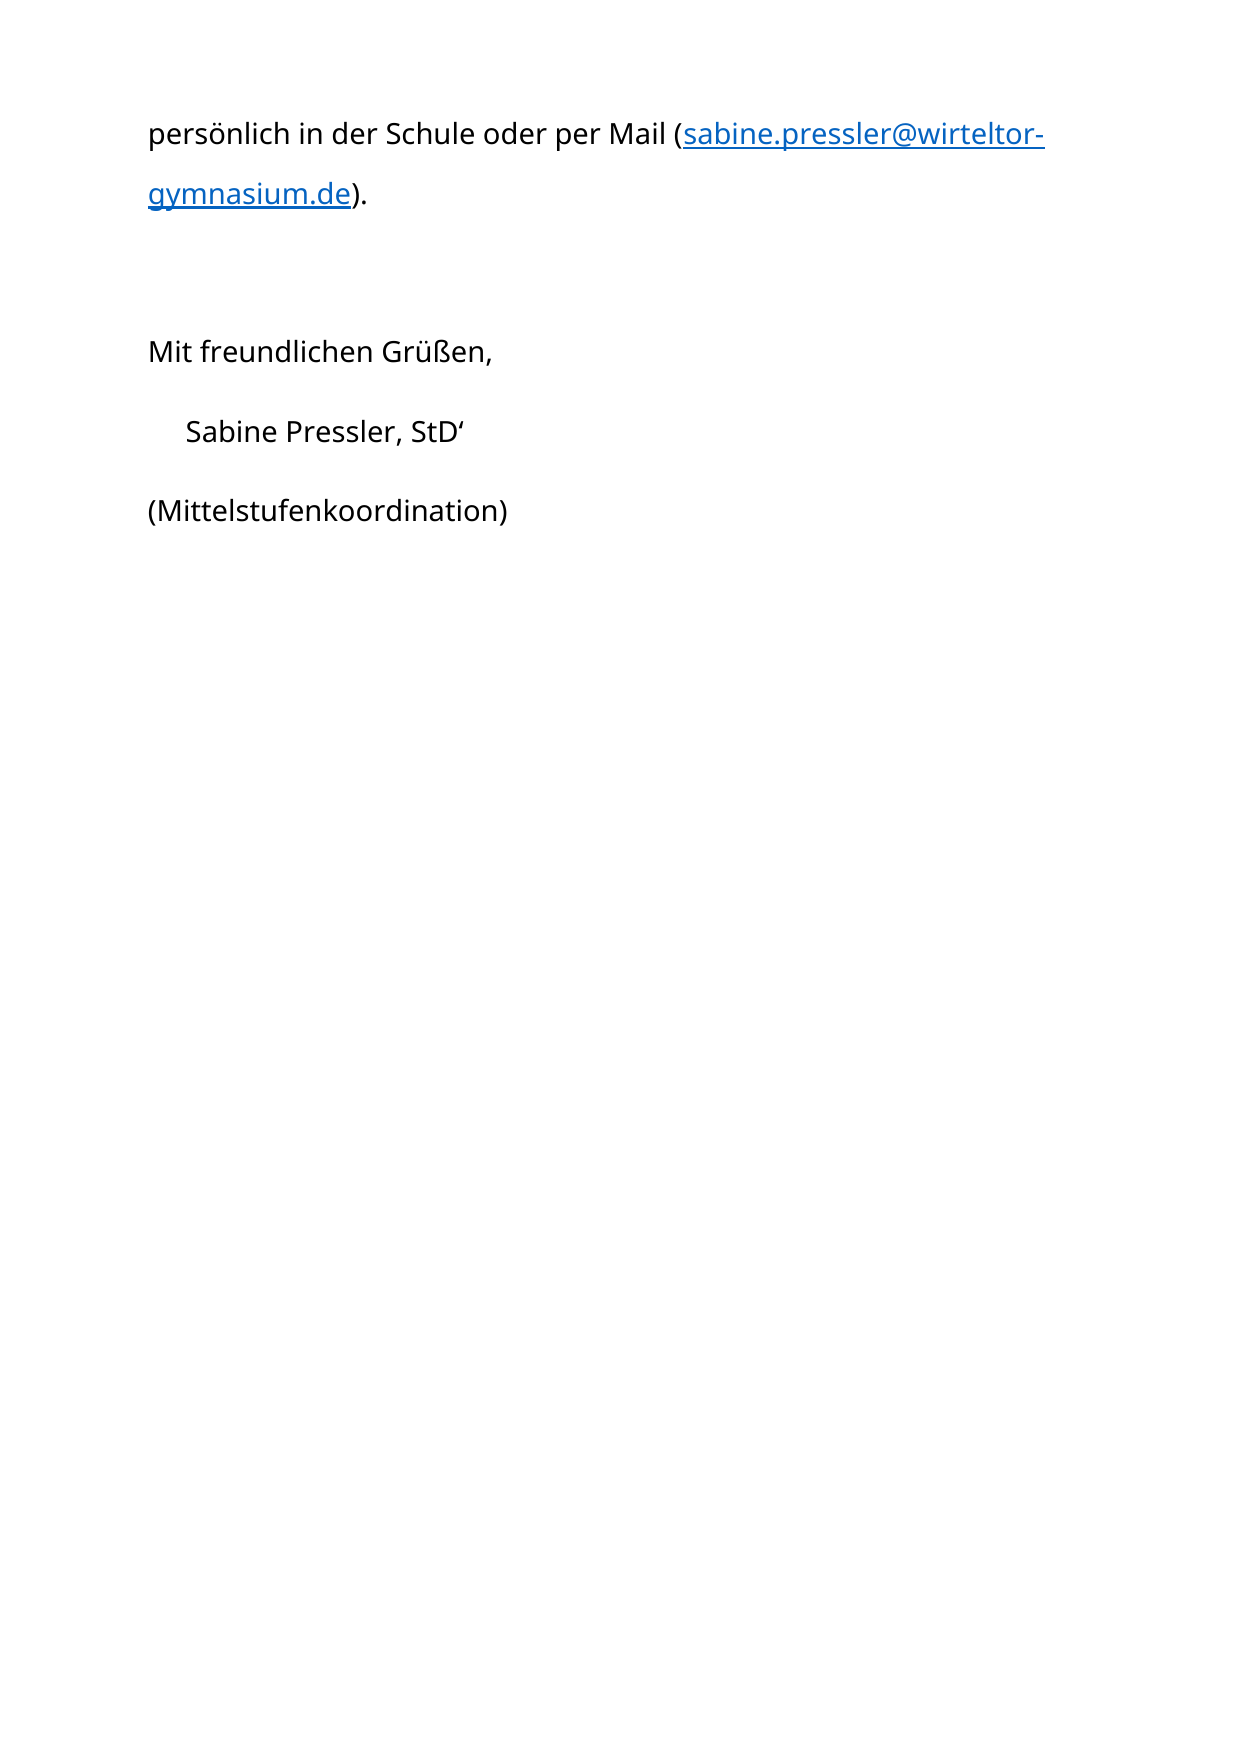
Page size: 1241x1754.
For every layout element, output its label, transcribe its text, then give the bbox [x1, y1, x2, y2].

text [148, 113, 1092, 213]
text Mit freundlichen Grüßen, [148, 332, 1092, 371]
text (Mittelstufenkoordination) [148, 490, 1092, 530]
text Sabine Pressler, StD‘ [148, 411, 1092, 451]
